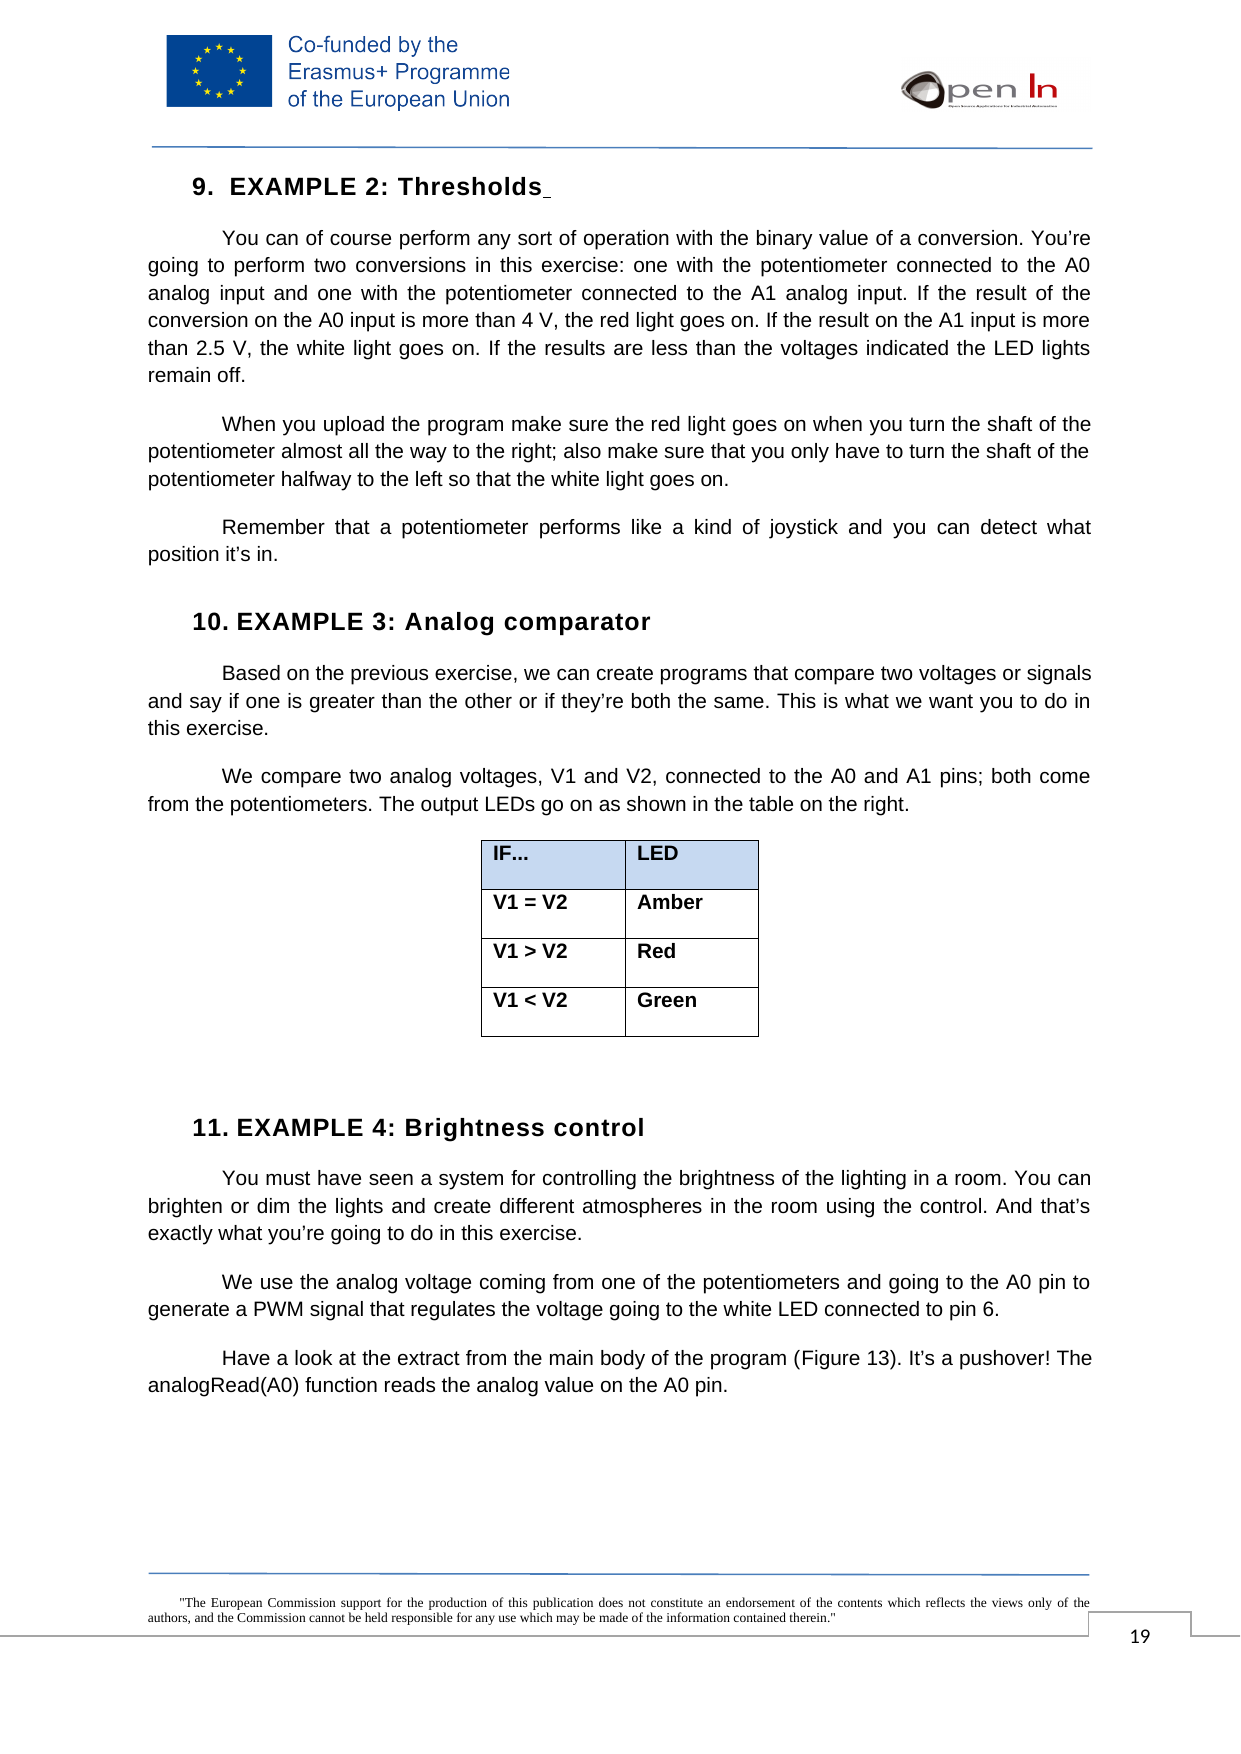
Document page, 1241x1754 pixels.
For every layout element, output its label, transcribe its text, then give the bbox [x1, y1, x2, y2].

table_header IF... [482, 841, 625, 889]
table_cell Red [626, 939, 758, 987]
subtitle EXAMPLE 2: Thresholds [192, 172, 1092, 201]
text Remember that a potentiometer performs like a kind of joystick and you can detect what position it’s in. [148, 515, 1092, 566]
text We use the analog voltage coming from one of the potentiometers and going to the A0 pin to generate a PWM signal that regulates the voltage going to the white LED connected to pin 6. [148, 1269, 1092, 1321]
text Have a look at the extract from the main body of the program (Figure 12). It’s a pushover! The analogRead(A0) function reads the analog value on the A0 pin. [148, 1345, 1092, 1397]
text We compare two analog voltages, V1 and V2, connected to the A0 and A1 pins; both come from the potentiometers. The output LEDs go on as shown in the table on the right. [148, 764, 1092, 816]
subtitle EXAMPLE 3: Analog comparator [192, 607, 1092, 636]
text When you upload the program make sure the red light goes on when you turn the shaft of the potentiometer almost all the way to the right; also make sure that you only have to turn the shaft of the potentiometer halfway to the left so that the white light goes on. [148, 411, 1092, 490]
table_cell Amber [626, 890, 758, 938]
table_cell V1 < V2 [482, 988, 625, 1036]
table_cell V1 > V2 [482, 939, 625, 987]
table_cell Green [626, 988, 758, 1036]
text You can of course perform any sort of operation with the binary value of a conversion. You’re going to perform two conversions in this exercise: one with the potentiometer connected to the A0 analog input and one with the potentiometer connected to the A1 analog input. If the result of the conversion on the A0 input is more than 4 V, the red light goes on. If the result on the A1 input is more than 2.5 V, the white light goes on. If the results are less than the voltages indicated the LED lights remain off. [148, 226, 1092, 387]
text You must have seen a system for controlling the brightness of the lighting in a room. You can brighten or dim the lights and create different atmospheres in the room using the control. And that’s exactly what you’re going to do in this exercise. [148, 1166, 1092, 1245]
picture [900, 57, 1091, 111]
text Based on the previous exercise, we can create programs that compare two voltages or signals and say if one is greater than the other or if they’re both the same. This is what we want you to do in this exercise. [148, 661, 1092, 740]
picture [166, 35, 510, 111]
table_header LED [626, 841, 758, 889]
table_cell V1 = V2 [482, 890, 625, 938]
subtitle EXAMPLE 4: Brightness control [192, 1112, 1092, 1141]
